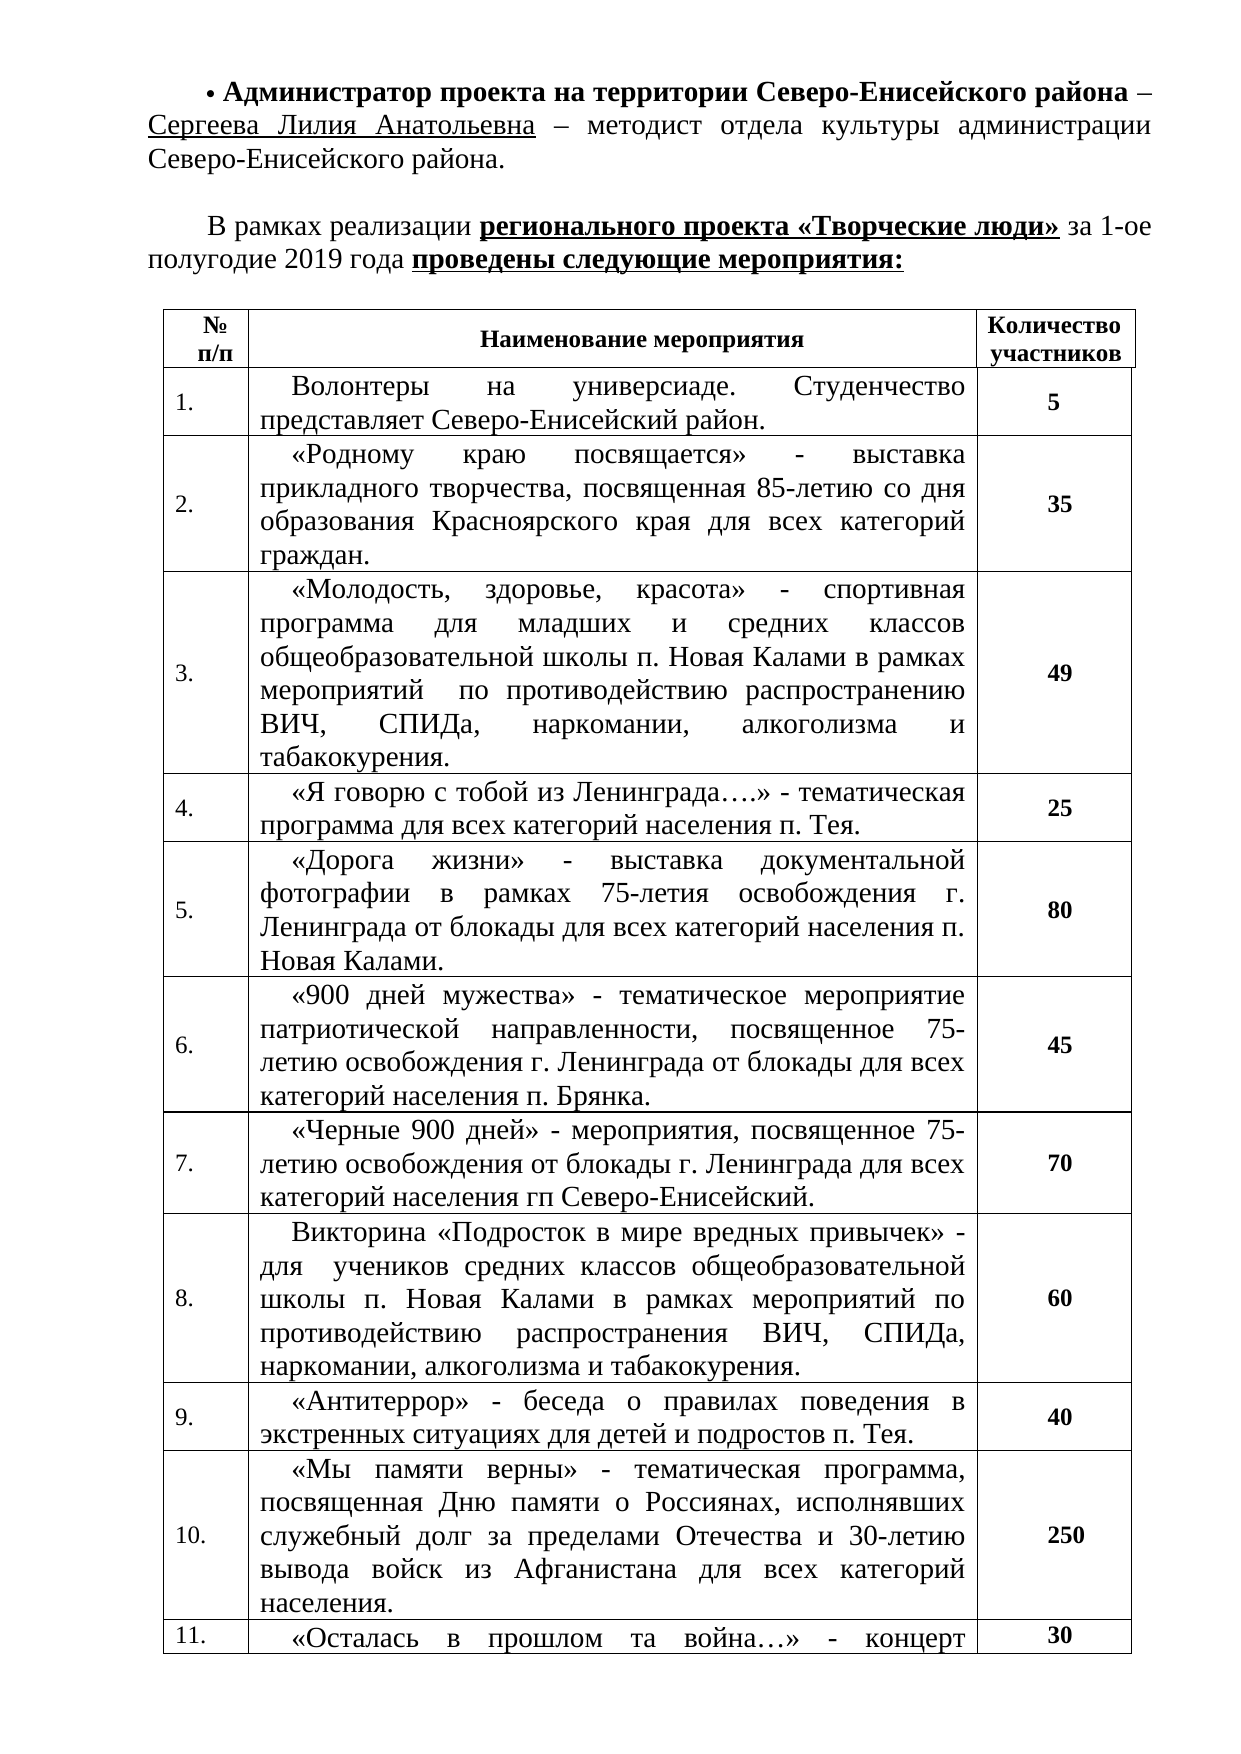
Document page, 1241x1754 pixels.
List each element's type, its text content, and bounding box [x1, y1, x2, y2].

table_cell [164, 368, 248, 435]
table_cell 30 [978, 1620, 1131, 1653]
table_cell «Антитеррор» - беседа о правилах поведения в экстренных ситуациях для детей и подростов п. Тея. [249, 1383, 977, 1450]
table_cell 45 [978, 977, 1131, 1111]
table_cell «Черные 900 дней» - мероприятия, посвященное 75-летию освобождения от блокады г. Ленинграда для всех категорий населения гп Северо-Енисейский. [249, 1113, 977, 1213]
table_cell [249, 1620, 977, 1653]
table_cell [164, 842, 248, 976]
table_cell 60 [978, 1214, 1131, 1382]
table_cell [164, 1451, 248, 1619]
table_header № п/п [164, 310, 248, 367]
table_cell [164, 572, 248, 773]
table_cell 25 [978, 774, 1131, 841]
table_cell «Дорога жизни» - выставка документальной фотографии в рамках 75-летия освобождения г. Ленинграда от блокады для всех категорий населения п. Новая Калами. [249, 842, 977, 976]
table_cell [164, 1383, 248, 1450]
table_cell [164, 1113, 248, 1213]
table_cell [164, 436, 248, 571]
table_cell «Молодость, здоровье, красота» - спортивная программа для младших и средних классов общеобразовательной школы п. Новая Калами в рамках мероприятий по противодействию распространению ВИЧ, СПИДа, наркомании, алкоголизма и табакокурения. [249, 572, 977, 773]
table_cell «Мы памяти верны» - тематическая программа, посвященная Дню памяти о Россиянах, исполнявших служебный долг за пределами Отечества и 30-летию вывода войск из Афганистана для всех категорий населения. [249, 1451, 977, 1619]
table_cell 40 [978, 1383, 1131, 1450]
table_cell 80 [978, 842, 1131, 976]
table_header Наименование мероприятия [249, 310, 976, 367]
table_cell 49 [978, 572, 1131, 773]
list Администратор проекта на территории Северо-Енисейского района – Сергеева Лилия Анатольевна – методист отдела культуры администрации Северо-Енисейского района. [148, 74, 1152, 174]
table_cell 5 [978, 368, 1131, 435]
table_cell [164, 1214, 248, 1382]
table_cell [164, 1620, 248, 1653]
table_cell «Родному краю посвящается» - выставка прикладного творчества, посвященная 85-летию со дня образования Красноярского края для всех категорий граждан. [249, 436, 977, 571]
text В рамках реализации регионального проекта «Творческие люди» за 1-ое полугодие 2019 года проведены следующие мероприятия: [148, 208, 1152, 275]
table_cell «900 дней мужества» - тематическое мероприятие патриотической направленности, посвященное 75-летию освобождения г. Ленинграда от блокады для всех категорий населения п. Брянка. [249, 977, 977, 1111]
table_cell 250 [978, 1451, 1131, 1619]
table_cell Волонтеры на универсиаде. Студенчество представляет Северо-Енисейский район. [249, 368, 977, 435]
table_cell 35 [978, 436, 1131, 571]
table_cell [164, 977, 248, 1111]
table_cell Викторина «Подросток в мире вредных привычек» - для учеников средних классов общеобразовательной школы п. Новая Калами в рамках мероприятий по противодействию распространения ВИЧ, СПИДа, наркомании, алкоголизма и табакокурения. [249, 1214, 977, 1382]
table_cell 70 [978, 1113, 1131, 1213]
table_cell «Я говорю с тобой из Ленинграда….» - тематическая программа для всех категорий населения п. Тея. [249, 774, 977, 841]
table_cell [164, 774, 248, 841]
table_header Количество участников [977, 310, 1135, 367]
